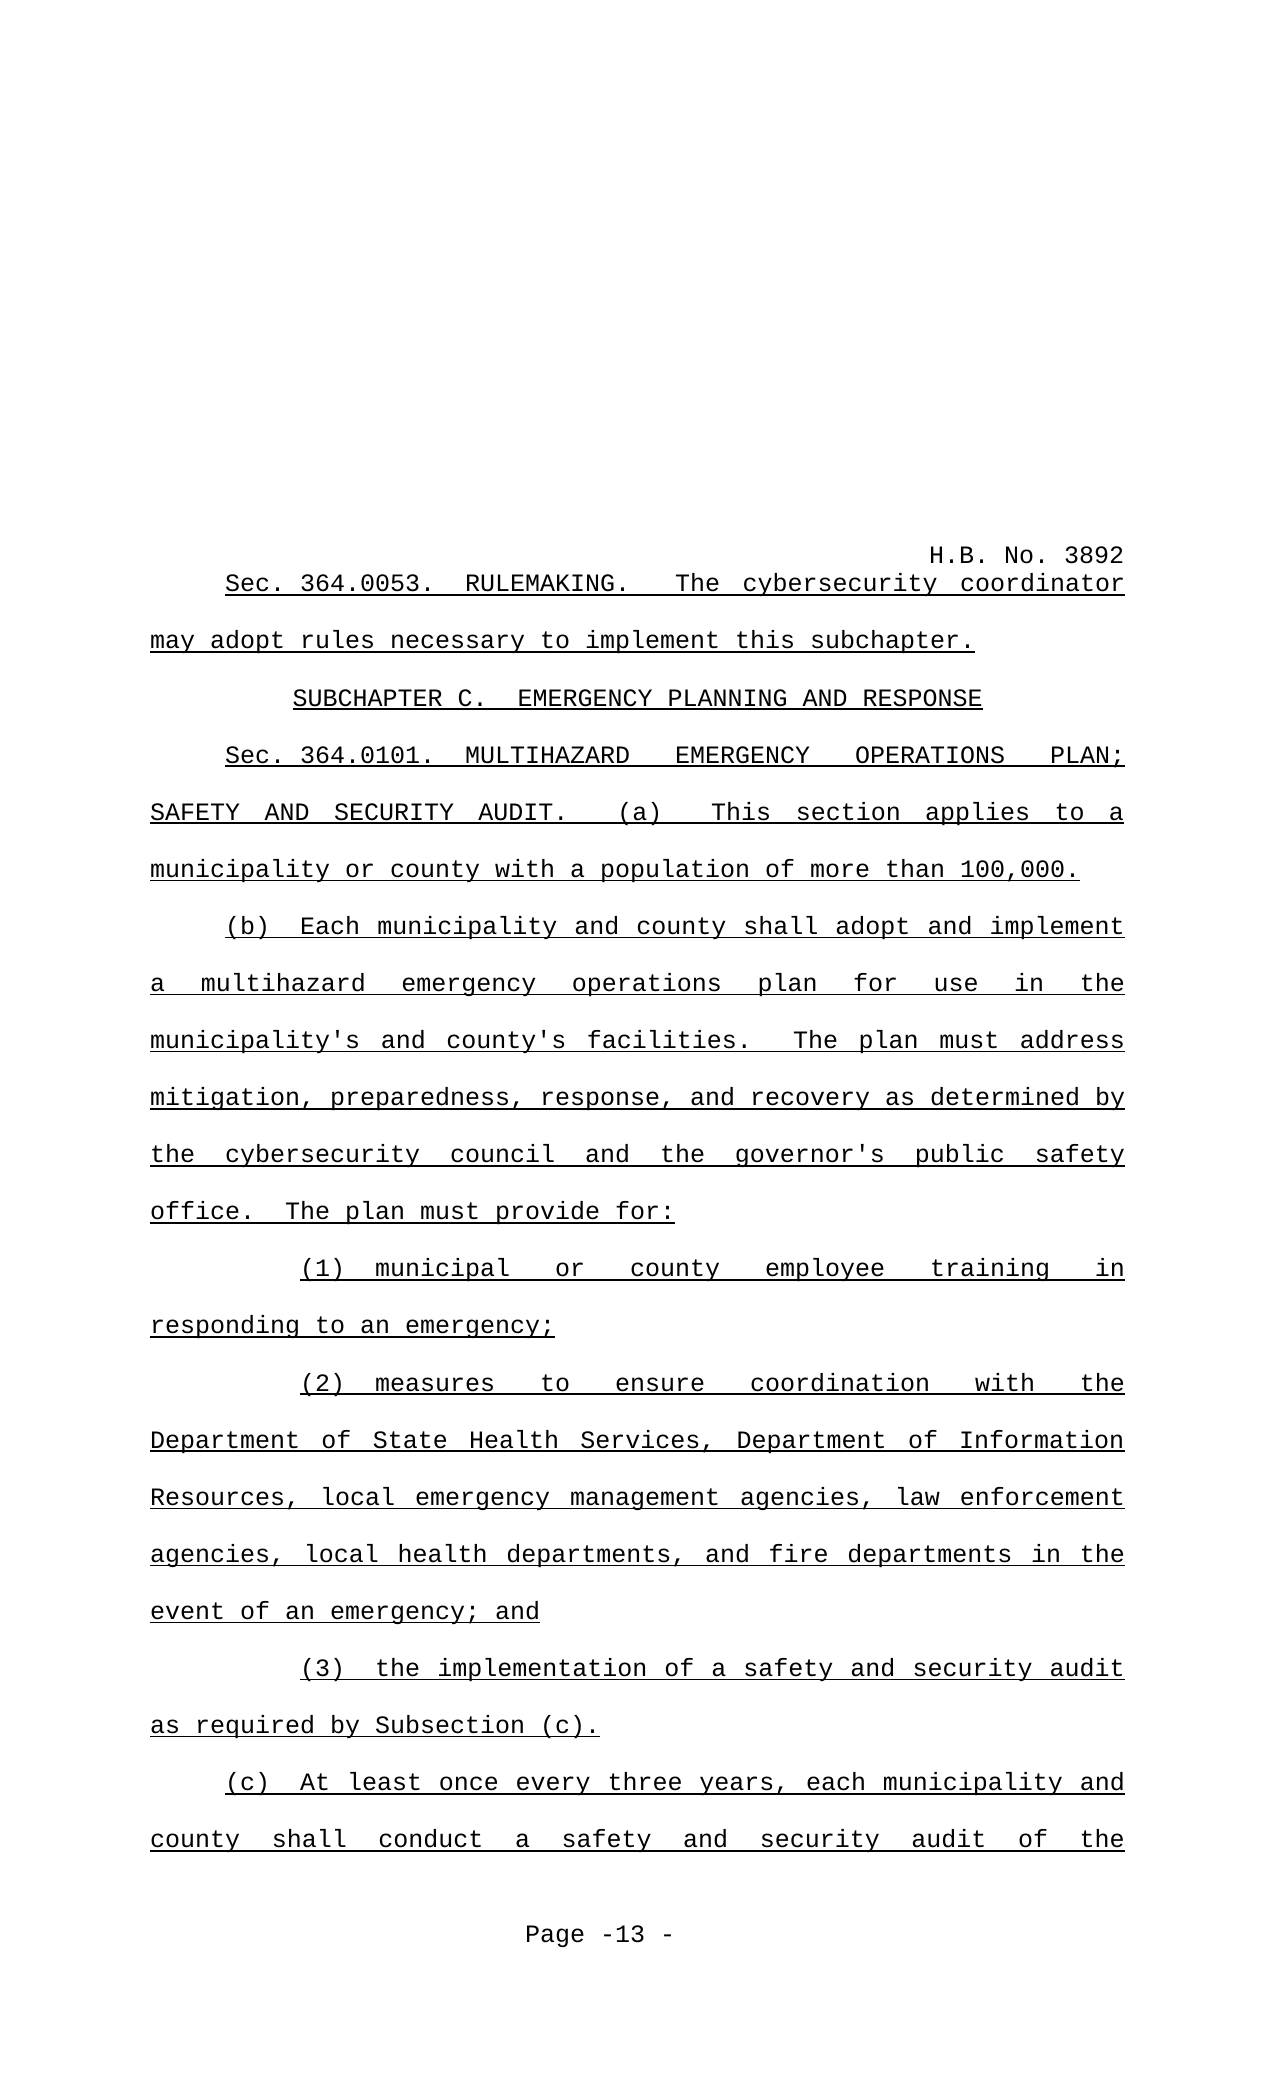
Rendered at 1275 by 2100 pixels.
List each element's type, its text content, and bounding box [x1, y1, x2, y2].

text Sec. 364.0053. RULEMAKING. The cybersecurity coordinator may adopt rules necessary to implement this subchapter. [150, 571, 1125, 656]
text (1) municipal or county employee training in responding to an emergency; [150, 1256, 1125, 1341]
text (b) Each municipality and county shall adopt and implement a multihazard emergency operations plan for use in the municipality's and county's facilities. The plan must address mitigation, preparedness, response, and recovery as determined by the cybersecurity council and the governor's public safety office. The plan must provide for: [150, 1110, 1125, 1165]
text Sec. 364.0101. MULTIHAZARD EMERGENCY OPERATIONS PLAN; SAFETY AND SECURITY AUDIT. (a) This section applies to a municipality or county with a population of more than 100,000. [150, 742, 1125, 885]
text SUBCHAPTER C. EMERGENCY PLANNING AND RESPONSE [150, 685, 1125, 713]
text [150, 1769, 1125, 1850]
text (3) the implementation of a safety and security audit as required by Subsection (c). [150, 1655, 1125, 1741]
text (2) measures to ensure coordination with the Department of State Health Services, Department of Information Resources, local emergency management agencies, law enforcement agencies, local health departments, and fire departments in the event of an emergency; and [150, 1566, 1125, 1627]
text (2) measures to ensure coordination with the Department of State Health Services, Department of Information Resources, local emergency management agencies, law enforcement agencies, local health departments, and fire departments in the event of an emergency; and [150, 1452, 1125, 1508]
text (b) Each municipality and county shall adopt and implement a multihazard emergency operations plan for use in the municipality's and county's facilities. The plan must address mitigation, preparedness, response, and recovery as determined by the cybersecurity council and the governor's public safety office. The plan must provide for: [150, 995, 1125, 1051]
text (2) measures to ensure coordination with the Department of State Health Services, Department of Information Resources, local emergency management agencies, law enforcement agencies, local health departments, and fire departments in the event of an emergency; and [150, 1509, 1125, 1565]
text (b) Each municipality and county shall adopt and implement a multihazard emergency operations plan for use in the municipality's and county's facilities. The plan must address mitigation, preparedness, response, and recovery as determined by the cybersecurity council and the governor's public safety office. The plan must provide for: [150, 1052, 1125, 1108]
text (2) measures to ensure coordination with the Department of State Health Services, Department of Information Resources, local emergency management agencies, law enforcement agencies, local health departments, and fire departments in the event of an emergency; and [150, 1370, 1125, 1450]
text (b) Each municipality and county shall adopt and implement a multihazard emergency operations plan for use in the municipality's and county's facilities. The plan must address mitigation, preparedness, response, and recovery as determined by the cybersecurity council and the governor's public safety office. The plan must provide for: [150, 913, 1125, 994]
text (b) Each municipality and county shall adopt and implement a multihazard emergency operations plan for use in the municipality's and county's facilities. The plan must address mitigation, preparedness, response, and recovery as determined by the cybersecurity council and the governor's public safety office. The plan must provide for: [150, 1167, 1125, 1227]
